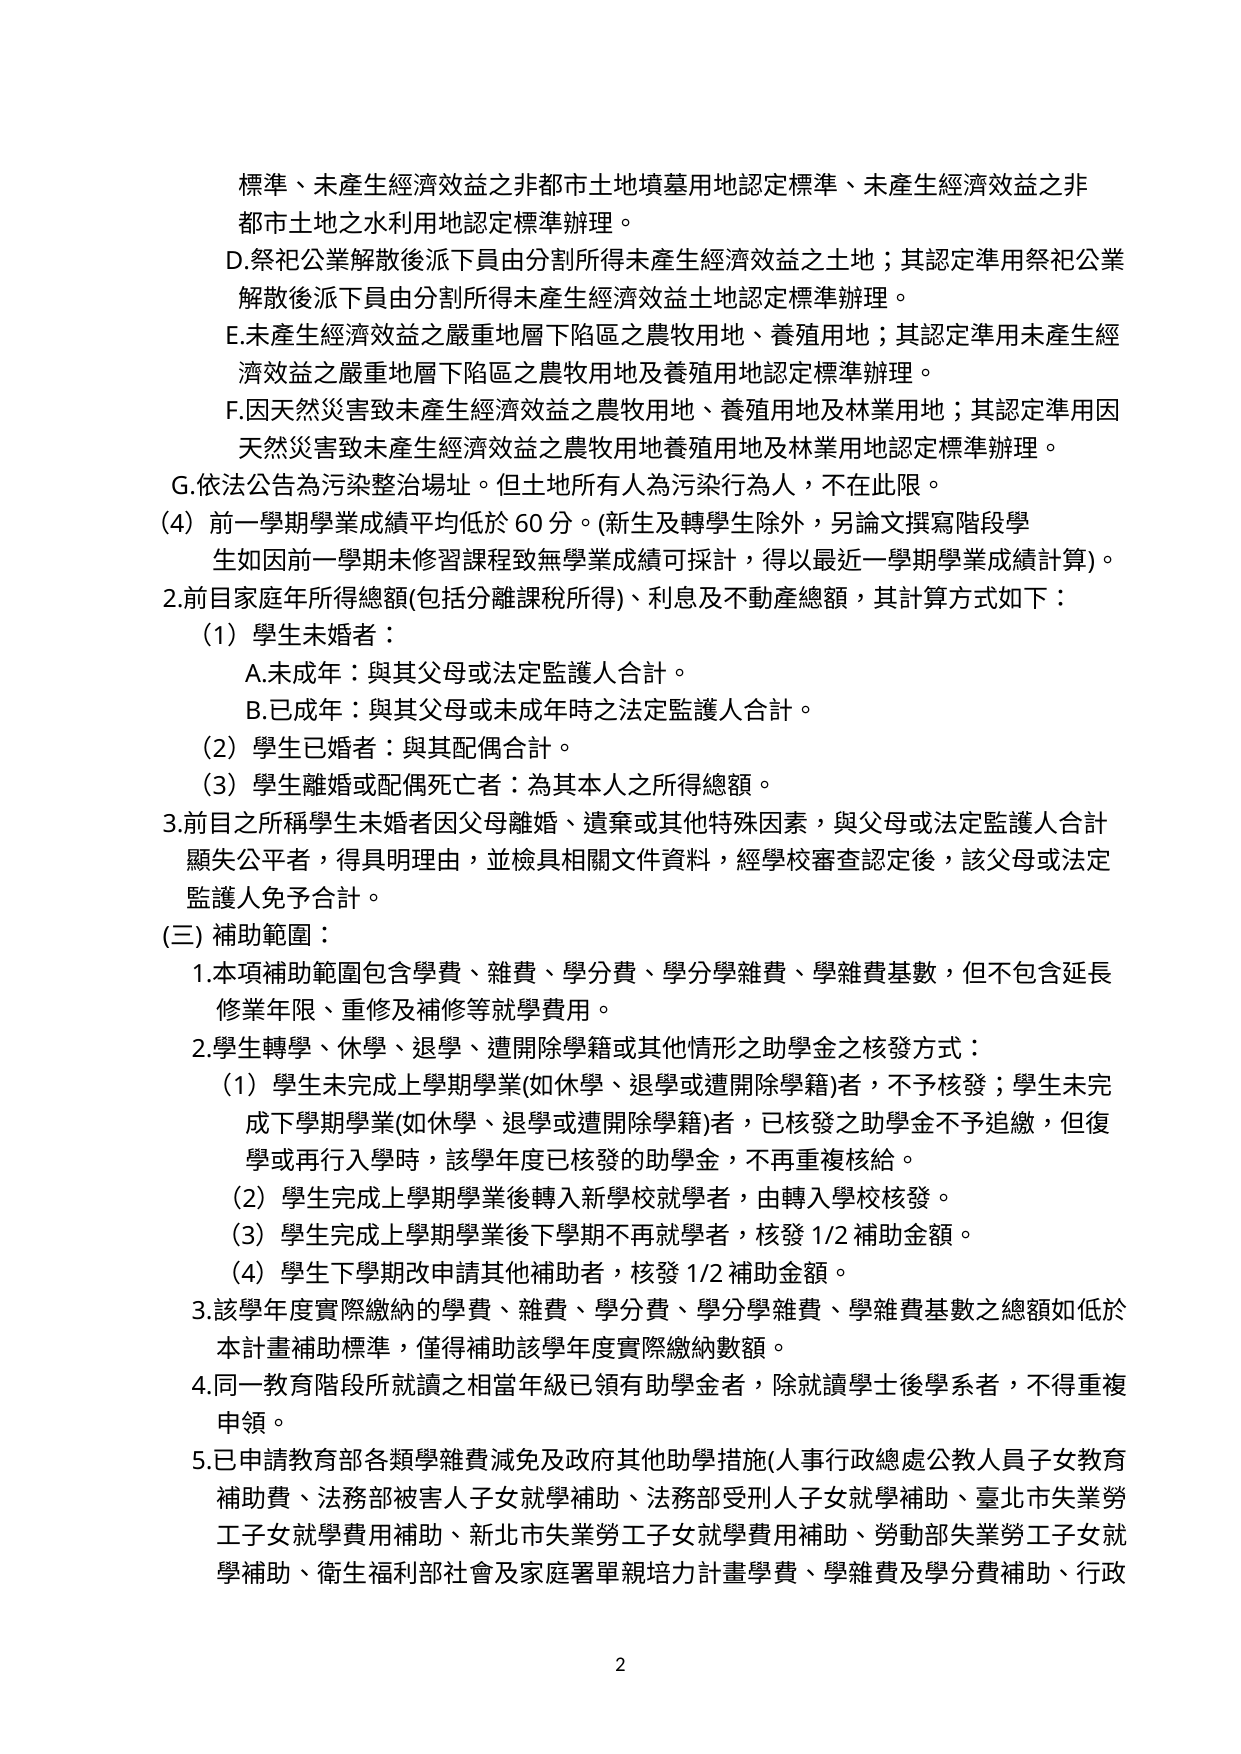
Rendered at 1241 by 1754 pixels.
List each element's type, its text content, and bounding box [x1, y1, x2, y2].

text 標準、未產生經濟效益之非都市土地墳墓用地認定標準、未產生經濟效益之非 [225, 164, 1128, 202]
text 2.前目家庭年所得總額(包括分離課稅所得)、利息及不動產總額，其計算方式如下： [112, 577, 1128, 614]
text A.未成年：與其父母或法定監護人合計。 [245, 652, 1128, 689]
list 補助範圍： [162, 914, 1128, 952]
text （3）學生離婚或配偶死亡者：為其本人之所得總額。 [112, 764, 1128, 802]
text （1）學生未完成上學期學業(如休學、退學或遭開除學籍)者，不予核發；學生未完成下學期學業(如休學、退學或遭開除學籍)者，已核發之助學金不予追繳，但復學或再行入學時，該學年度已核發的助學金，不再重複核給。 [201, 1064, 1128, 1177]
text 1.本項補助範圍包含學費、雜費、學分費、學分學雜費、學雜費基數，但不包含延長修業年限、重修及補修等就學費用。 [191, 952, 1128, 1027]
text 4.同一教育階段所就讀之相當年級已領有助學金者，除就讀學士後學系者，不得重複申領。 [191, 1364, 1128, 1439]
text E.未產生經濟效益之嚴重地層下陷區之農牧用地、養殖用地；其認定準用未產生經 [225, 314, 1128, 352]
text （1）學生未婚者： [112, 614, 1128, 652]
text （4）前一學期學業成績平均低於60分。(新生及轉學生除外，另論文撰寫階段學 [112, 502, 1128, 539]
text G.依法公告為污染整治場址。但土地所有人為污染行為人，不在此限。 [112, 464, 1128, 502]
text （3）學生完成上學期學業後下學期不再就學者，核發1/2補助金額。 [216, 1214, 1128, 1252]
text （2）學生完成上學期學業後轉入新學校就學者，由轉入學校核發。 [142, 1177, 1128, 1214]
text 3.該學年度實際繳納的學費、雜費、學分費、學分學雜費、學雜費基數之總額如低於本計畫補助標準，僅得補助該學年度實際繳納數額。 [191, 1289, 1128, 1364]
text （2）學生已婚者：與其配偶合計。 [112, 727, 1128, 764]
text 2.學生轉學、休學、退學、遭開除學籍或其他情形之助學金之核發方式： [191, 1027, 1128, 1064]
text 濟效益之嚴重地層下陷區之農牧用地及養殖用地認定標準辦理。 [225, 352, 1128, 389]
text 3.前目之所稱學生未婚者因父母離婚、遺棄或其他特殊因素，與父母或法定監護人合計顯失公平者，得具明理由，並檢具相關文件資料，經學校審查認定後，該父母或法定監護人免予合計。 [162, 802, 1128, 914]
text D.祭祀公業解散後派下員由分割所得未產生經濟效益之土地；其認定準用祭祀公業 [225, 239, 1128, 277]
text B.已成年：與其父母或未成年時之法定監護人合計。 [245, 689, 1128, 727]
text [191, 1439, 1128, 1589]
text 都市土地之水利用地認定標準辦理。 [225, 202, 1128, 239]
text 解散後派下員由分割所得未產生經濟效益土地認定標準辦理。 [225, 277, 1128, 314]
text （4）學生下學期改申請其他補助者，核發1/2補助金額。 [216, 1252, 1128, 1289]
text F.因天然災害致未產生經濟效益之農牧用地、養殖用地及林業用地；其認定準用因 [225, 389, 1128, 427]
text 天然災害致未產生經濟效益之農牧用地養殖用地及林業用地認定標準辦理。 [225, 427, 1128, 464]
text 生如因前一學期未修習課程致無學業成績可採計，得以最近一學期學業成績計算)。 [112, 539, 1128, 577]
